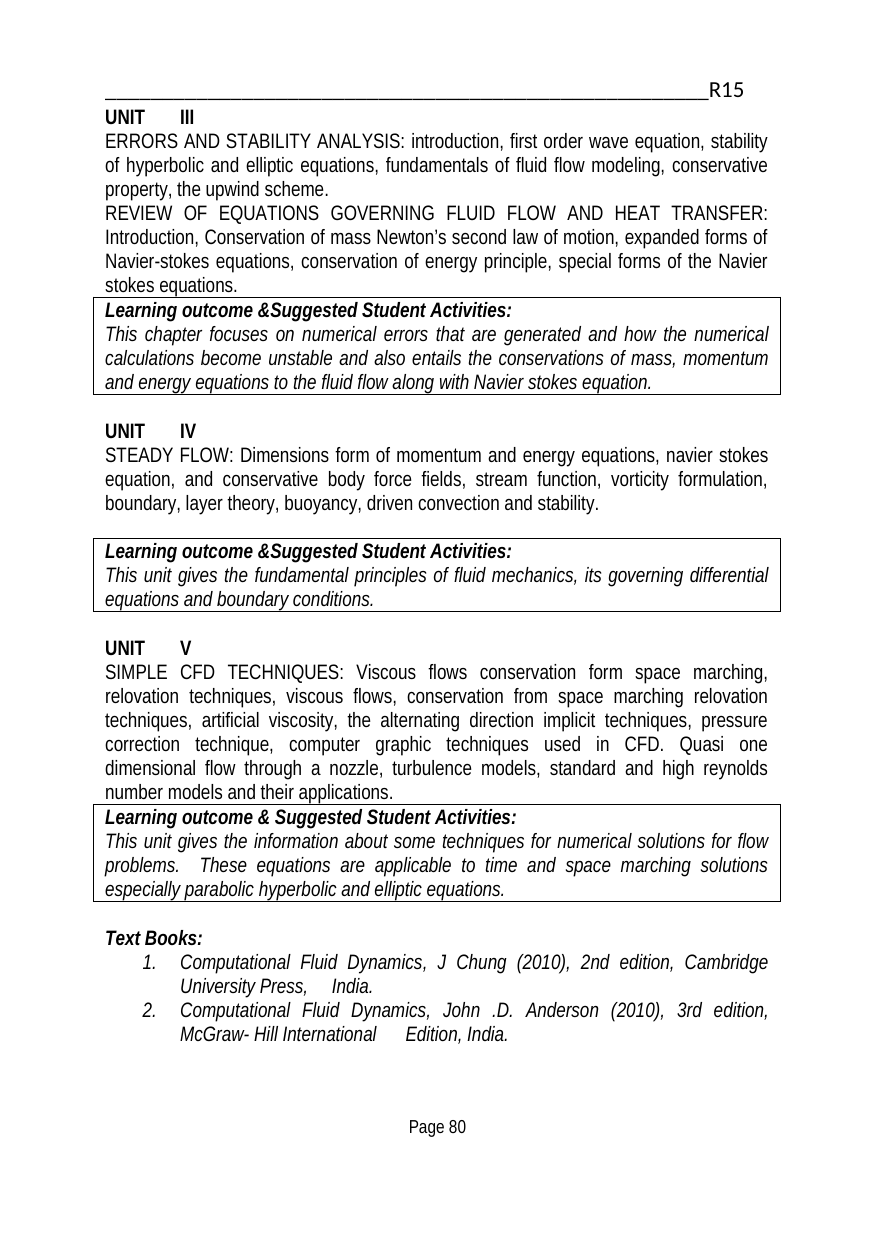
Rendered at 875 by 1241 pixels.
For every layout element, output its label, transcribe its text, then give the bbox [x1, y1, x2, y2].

list Computational Fluid Dynamics, J Chung (2010), 2nd edition, Cambridge University Press, India. [142, 950, 769, 998]
table_header Learning outcome & Suggested Student Activities: This unit gives the information about some techniques for numerical solutions for flow problems. These equations are applicable to time and space marching solutions especially parabolic hyperbolic and elliptic equations. [94, 805, 780, 901]
list Computational Fluid Dynamics, John .D. Anderson (2010), 3rd edition, McGraw- Hill International Edition, India. [142, 998, 769, 1046]
text ERRORS AND STABILITY ANALYSIS: introduction, first order wave equation, stability of hyperbolic and elliptic equations, fundamentals of fluid flow modeling, conservative property, the upwind scheme. [105, 129, 769, 201]
table_header Learning outcome &Suggested Student Activities: This chapter focuses on numerical errors that are generated and how the numerical calculations become unstable and also entails the conservations of mass, momentum and energy equations to the fluid flow along with Navier stokes equation. [94, 298, 780, 393]
text UNIT IV [105, 418, 769, 442]
text REVIEW OF EQUATIONS GOVERNING FLUID FLOW AND HEAT TRANSFER: Introduction, Conservation of mass Newton’s second law of motion, expanded forms of Navier-stokes equations, conservation of energy principle, special forms of the Navier stokes equations. [105, 201, 769, 297]
table_header Learning outcome &Suggested Student Activities: This unit gives the fundamental principles of fluid mechanics, its governing differential equations and boundary conditions. [94, 539, 780, 611]
text UNIT V [105, 636, 769, 660]
text SIMPLE CFD TECHNIQUES: Viscous flows conservation form space marching, relovation techniques, viscous flows, conservation from space marching relovation techniques, artificial viscosity, the alternating direction implicit techniques, pressure correction technique, computer graphic techniques used in CFD. Quasi one dimensional flow through a nozzle, turbulence models, standard and high reynolds number models and their applications. [105, 660, 769, 804]
text STEADY FLOW: Dimensions form of momentum and energy equations, navier stokes equation, and conservative body force fields, stream function, vorticity formulation, boundary, layer theory, buoyancy, driven convection and stability. [105, 442, 769, 514]
text Text Books: [105, 926, 769, 950]
text UNIT III [105, 105, 769, 129]
